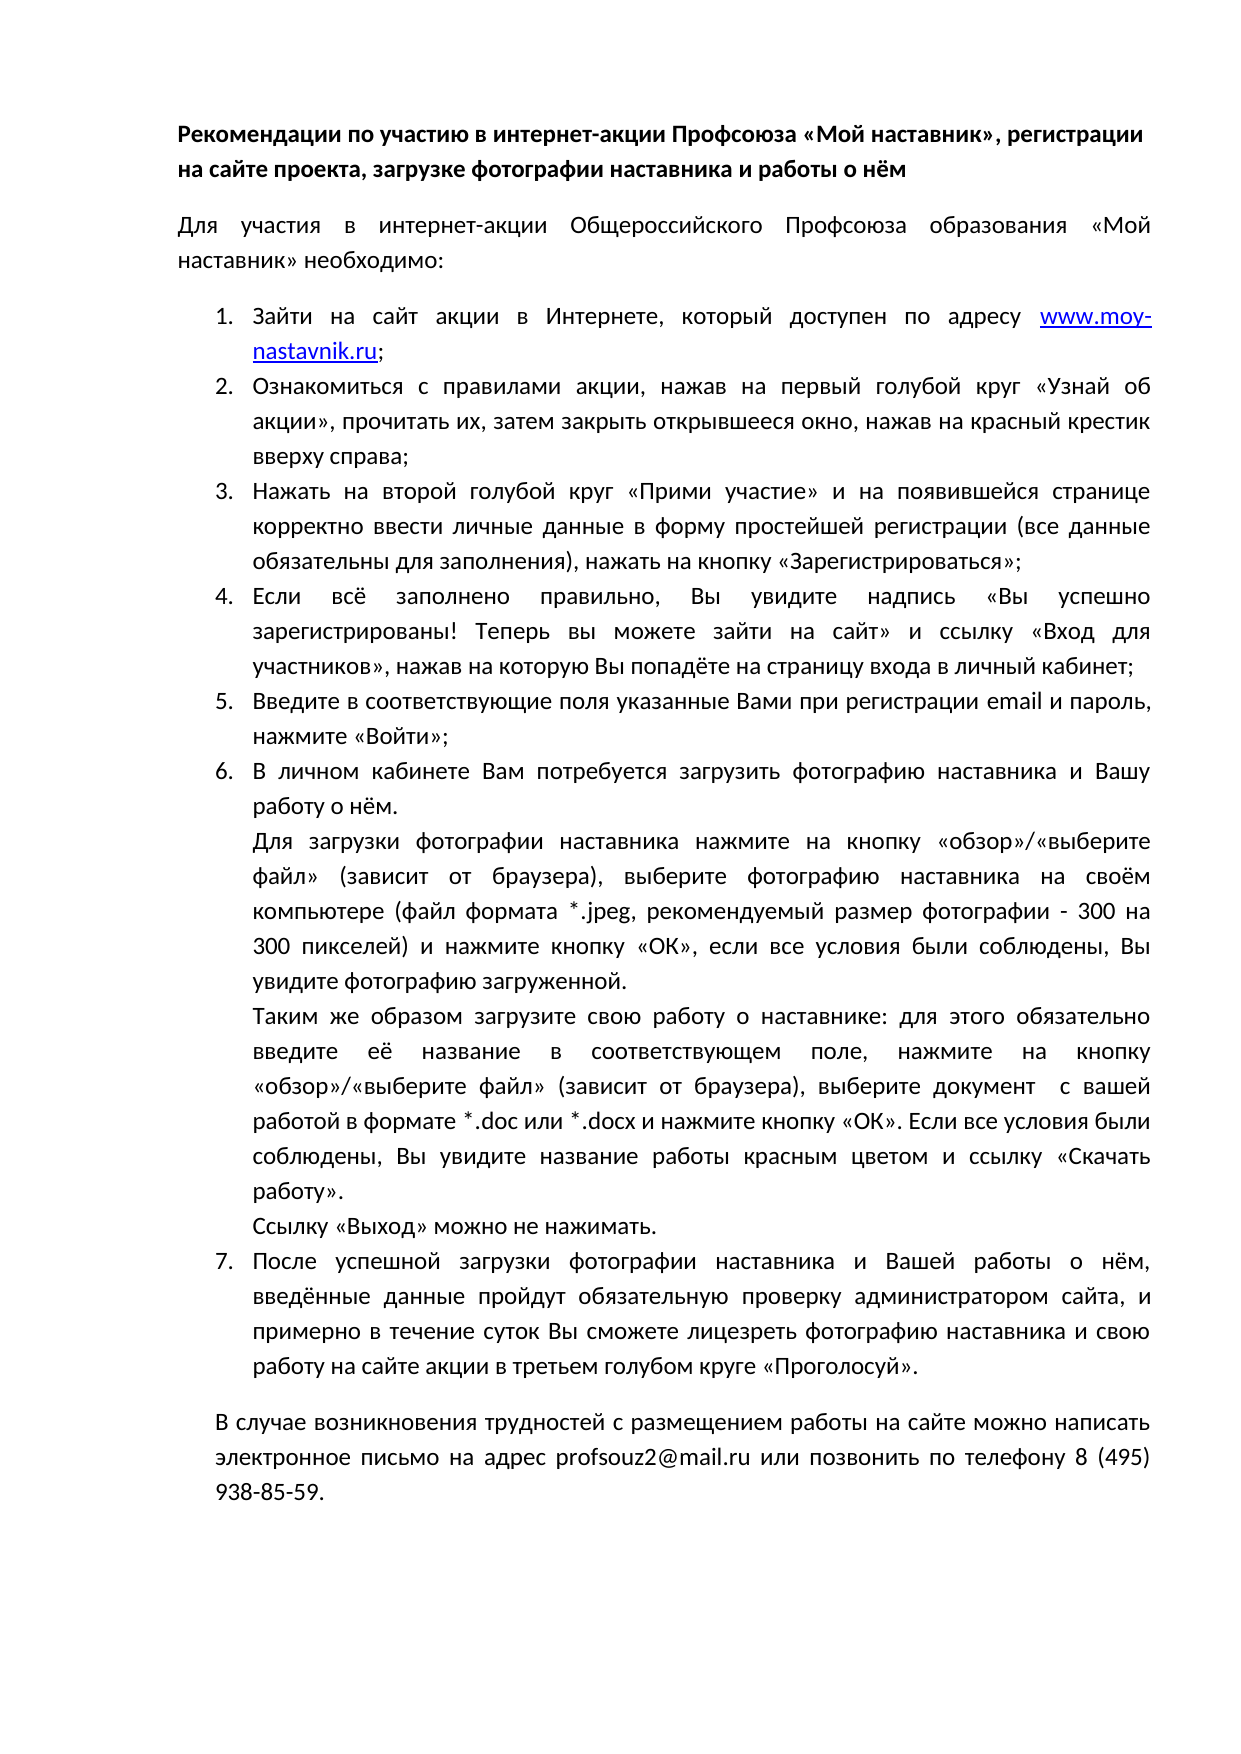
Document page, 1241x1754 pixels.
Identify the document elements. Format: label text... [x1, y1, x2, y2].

list Ссылку «Выход» можно не нажимать. [252, 1210, 1152, 1240]
text В случае возникновения трудностей с размещением работы на сайте можно написать электронное письмо на адрес profsouz2@mail.ru или позвонить по телефону 8 (495) 938-85-59. [215, 1406, 1152, 1506]
list Если всё заполнено правильно, Вы увидите надпись «Вы успешно зарегистрированы! Теперь вы можете зайти на сайт» и ссылку «Вход для участников», нажав на которую Вы попадёте на страницу входа в личный кабинет; [215, 580, 1152, 680]
list Таким же образом загрузите свою работу о наставнике: для этого обязательно введите её название в соответствующем поле, нажмите на кнопку «обзор»/«выберите файл» (зависит от браузера), выберите документ с вашей работой в формате *.doc или *.docx и нажмите кнопку «ОК». Если все условия были соблюдены, Вы увидите название работы красным цветом и ссылку «Скачать работу». [252, 1000, 1152, 1205]
list Введите в соответствующие поля указанные Вами при регистрации email и пароль, нажмите «Войти»; [215, 685, 1152, 750]
list В личном кабинете Вам потребуется загрузить фотографию наставника и Вашу работу о нём. [215, 755, 1152, 820]
list Зайти на сайт акции в Интернете, который доступен по адресу www.moy-nastavnik.ru; [215, 300, 1152, 365]
list После успешной загрузки фотографии наставника и Вашей работы о нём, введённые данные пройдут обязательную проверку администратором сайта, и примерно в течение суток Вы сможете лицезреть фотографию наставника и свою работу на сайте акции в третьем голубом круге «Проголосуй». [215, 1245, 1152, 1380]
list Для загрузки фотографии наставника нажмите на кнопку «обзор»/«выберите файл» (зависит от браузера), выберите фотографию наставника на своём компьютере (файл формата *.jpeg, рекомендуемый размер фотографии - 300 на 300 пикселей) и нажмите кнопку «ОК», если все условия были соблюдены, Вы увидите фотографию загруженной. [252, 825, 1152, 995]
text Для участия в интернет-акции Общероссийского Профсоюза образования «Мой наставник» необходимо: [177, 209, 1152, 274]
list Нажать на второй голубой круг «Прими участие» и на появившейся странице корректно ввести личные данные в форму простейшей регистрации (все данные обязательны для заполнения), нажать на кнопку «Зарегистрироваться»; [215, 475, 1152, 575]
list Ознакомиться с правилами акции, нажав на первый голубой круг «Узнай об акции», прочитать их, затем закрыть открывшееся окно, нажав на красный крестик вверху справа; [215, 370, 1152, 470]
text Рекомендации по участию в интернет-акции Профсоюза «Мой наставник», регистрации на сайте проекта, загрузке фотографии наставника и работы о нём [177, 118, 1152, 184]
